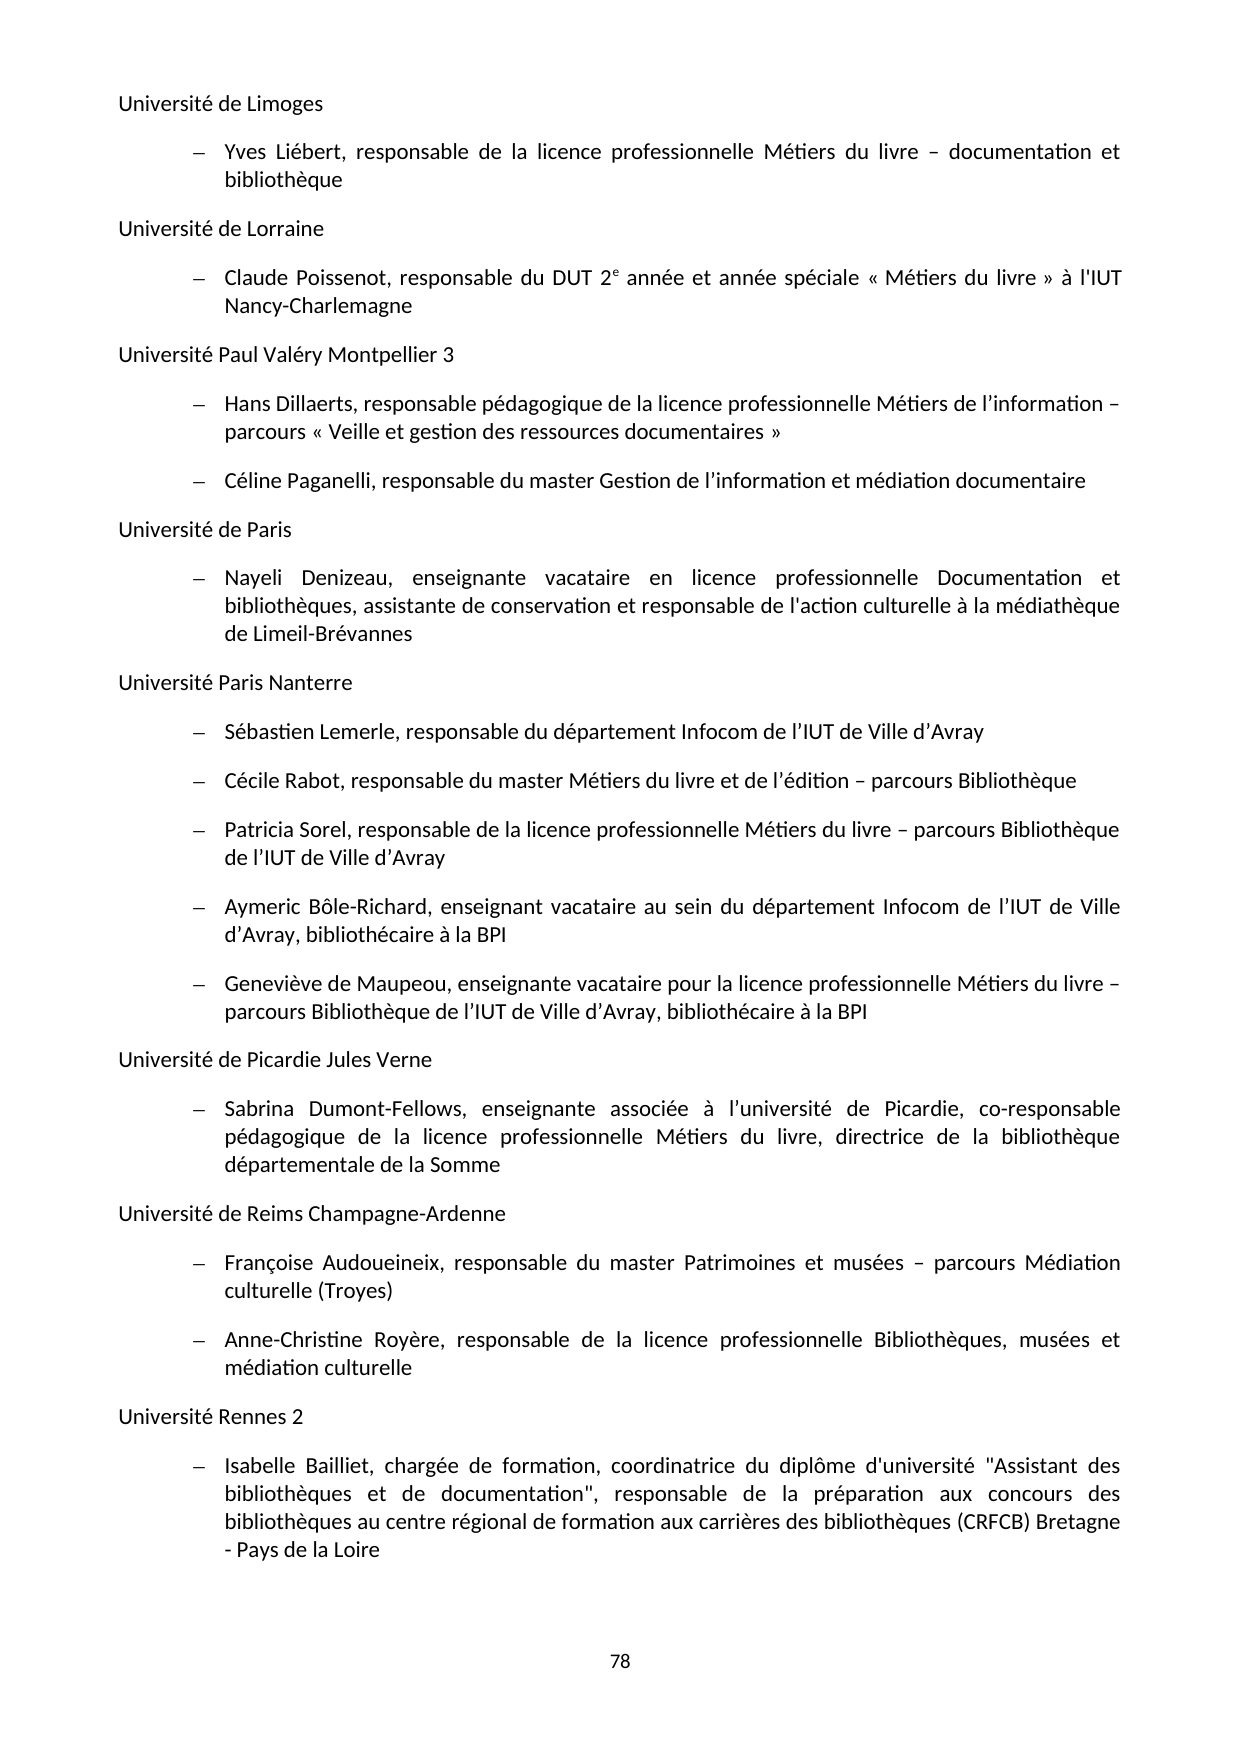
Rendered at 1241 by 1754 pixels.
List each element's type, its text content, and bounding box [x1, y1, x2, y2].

text Université de Picardie Jules Verne [118, 1046, 1122, 1074]
text Université Paul Valéry Montpellier 3 [118, 340, 1122, 368]
text Hans Dillaerts, responsable pédagogique de la licence professionnelle Métiers de l’information – parcours « Veille et gestion des ressources documentaires » [193, 389, 1122, 445]
text Université Paris Nanterre [118, 668, 1122, 696]
text Françoise Audoueineix, responsable du master Patrimoines et musées – parcours Médiation culturelle (Troyes) [193, 1248, 1122, 1304]
text Université Rennes 2 [118, 1402, 1122, 1430]
text Sabrina Dumont-Fellows, enseignante associée à l’université de Picardie, co-responsable pédagogique de la licence professionnelle Métiers du livre, directrice de la bibliothèque départementale de la Somme [193, 1094, 1122, 1178]
text Patricia Sorel, responsable de la licence professionnelle Métiers du livre – parcours Bibliothèque de l’IUT de Ville d’Avray [193, 815, 1122, 871]
text Aymeric Bôle-Richard, enseignant vacataire au sein du département Infocom de l’IUT de Ville d’Avray, bibliothécaire à la BPI [193, 892, 1122, 948]
text Claude Poissenot, responsable du DUT 2e année et année spéciale « Métiers du livre » à l'IUT Nancy-Charlemagne [193, 263, 1122, 319]
text Anne-Christine Royère, responsable de la licence professionnelle Bibliothèques, musées et médiation culturelle [193, 1325, 1122, 1381]
text Université de Reims Champagne-Ardenne [118, 1199, 1122, 1227]
text Sébastien Lemerle, responsable du département Infocom de l’IUT de Ville d’Avray [193, 717, 1122, 745]
text Geneviève de Maupeou, enseignante vacataire pour la licence professionnelle Métiers du livre – parcours Bibliothèque de l’IUT de Ville d’Avray, bibliothécaire à la BPI [193, 969, 1122, 1025]
text Université de Lorraine [118, 214, 1122, 242]
text Cécile Rabot, responsable du master Métiers du livre et de l’édition – parcours Bibliothèque [193, 766, 1122, 794]
text Céline Paganelli, responsable du master Gestion de l’information et médiation documentaire [193, 466, 1122, 494]
text Université de Limoges [118, 89, 1122, 117]
text Université de Paris [118, 515, 1122, 543]
text Isabelle Bailliet, chargée de formation, coordinatrice du diplôme d'université "Assistant des bibliothèques et de documentation", responsable de la préparation aux concours des bibliothèques au centre régional de formation aux carrières des bibliothèques (CRFCB) Bretagne - Pays de la Loire [193, 1451, 1122, 1563]
text Yves Liébert, responsable de la licence professionnelle Métiers du livre – documentation et bibliothèque [193, 137, 1122, 193]
text Nayeli Denizeau, enseignante vacataire en licence professionnelle Documentation et bibliothèques, assistante de conservation et responsable de l'action culturelle à la médiathèque de Limeil-Brévannes [193, 563, 1122, 648]
